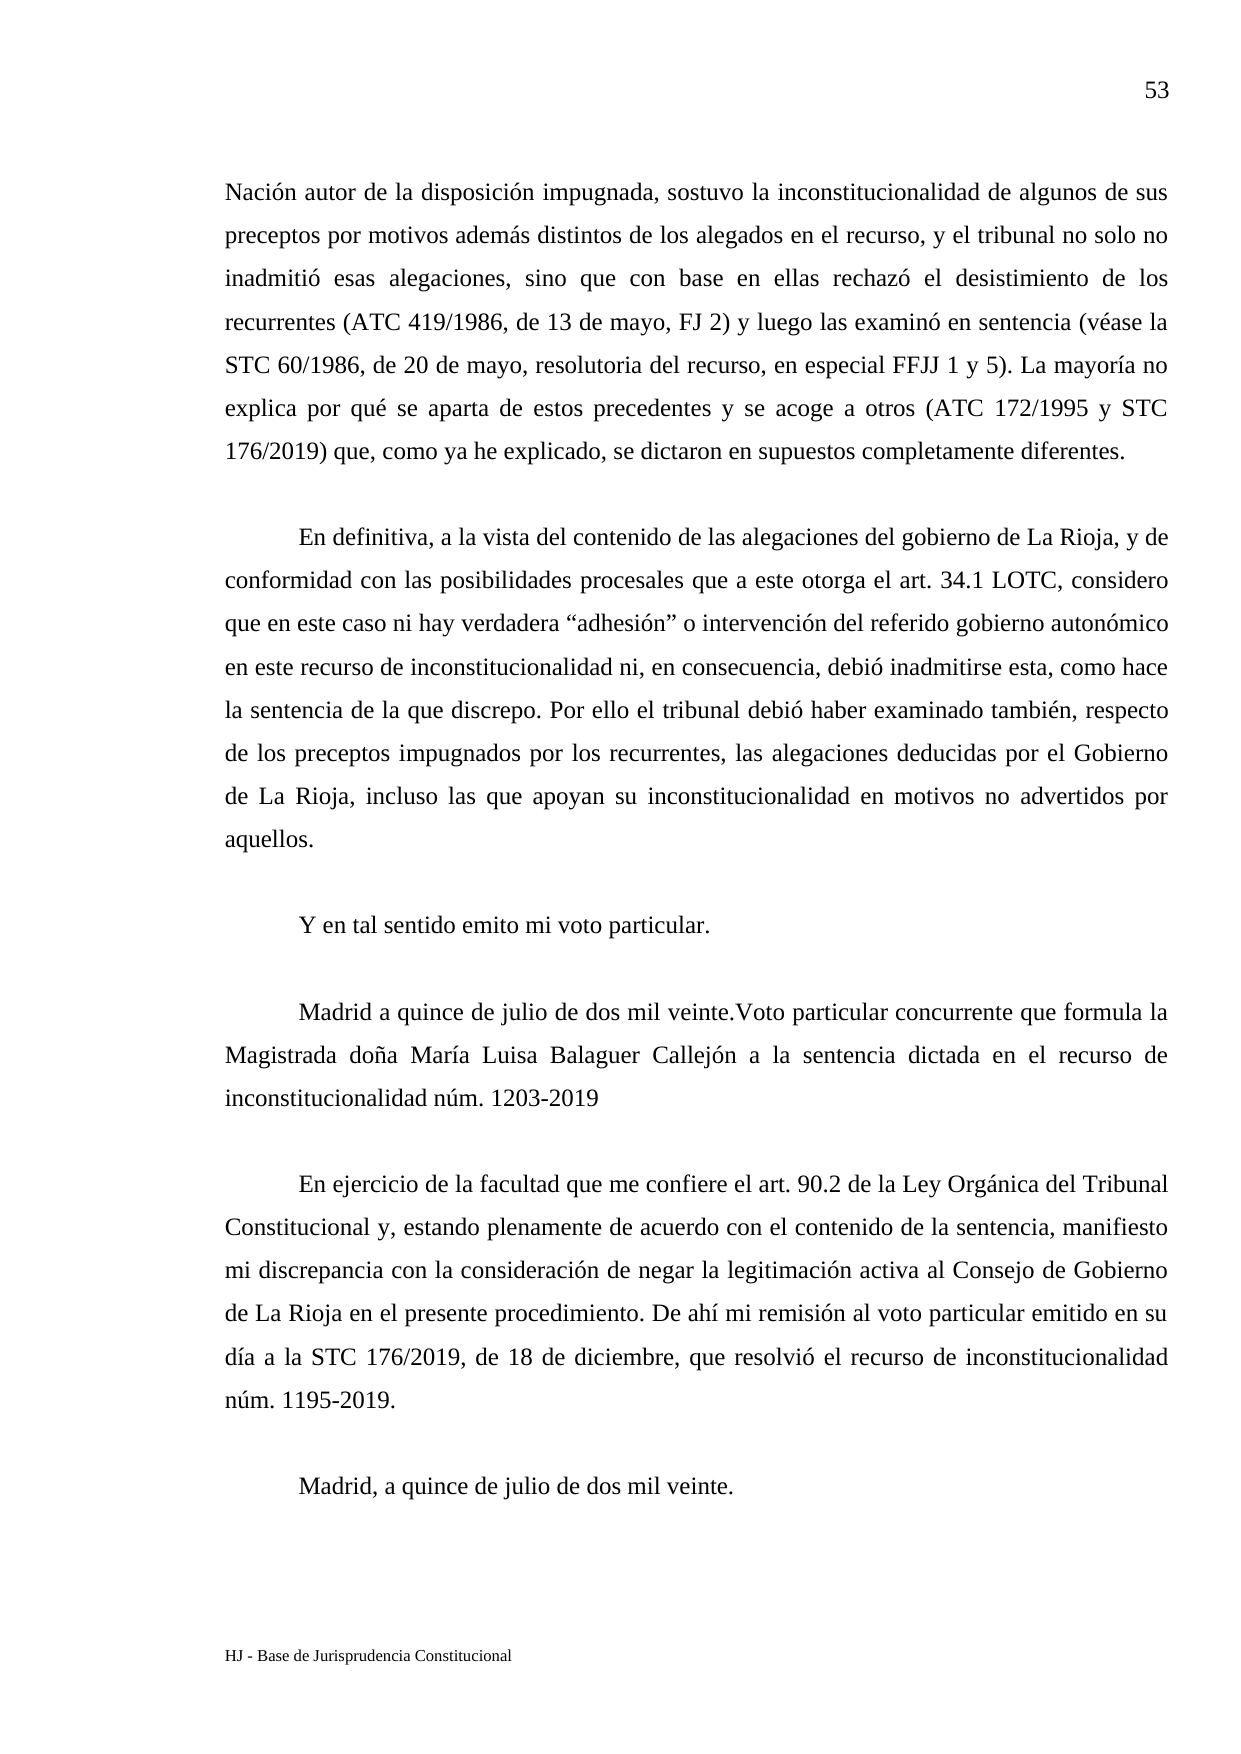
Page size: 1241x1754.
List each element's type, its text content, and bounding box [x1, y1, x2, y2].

text Madrid, a quince de julio de dos mil veinte. [224, 1471, 1169, 1500]
text En definitiva, a la vista del contenido de las alegaciones del gobierno de La Rioja, y de conformidad con las posibilidades procesales que a este otorga el art. 34.1 LOTC, considero que en este caso ni hay verdadera “adhesión” o intervención del referido gobierno autonómico en este recurso de inconstitucionalidad ni, en consecuencia, debió inadmitirse esta, como hace la sentencia de la que discrepo. Por ello el tribunal debió haber examinado también, respecto de los preceptos impugnados por los recurrentes, las alegaciones deducidas por el Gobierno de La Rioja, incluso las que apoyan su inconstitucionalidad en motivos no advertidos por aquellos. [224, 522, 1169, 853]
text Madrid a quince de julio de dos mil veinte.Voto particular concurrente que formula la Magistrada doña María Luisa Balaguer Callejón a la sentencia dictada en el recurso de inconstitucionalidad núm. 1203-2019 [224, 997, 1169, 1112]
text En ejercicio de la facultad que me confiere el art. 90.2 de la Ley Orgánica del Tribunal Constitucional y, estando plenamente de acuerdo con el contenido de la sentencia, manifiesto mi discrepancia con la consideración de negar la legitimación activa al Consejo de Gobierno de La Rioja en el presente procedimiento. De ahí mi remisión al voto particular emitido en su día a la STC 176/2019, de 18 de diciembre, que resolvió el recurso de inconstitucionalidad núm. 1195-2019. [224, 1169, 1169, 1413]
text Y en tal sentido emito mi voto particular. [224, 910, 1169, 939]
